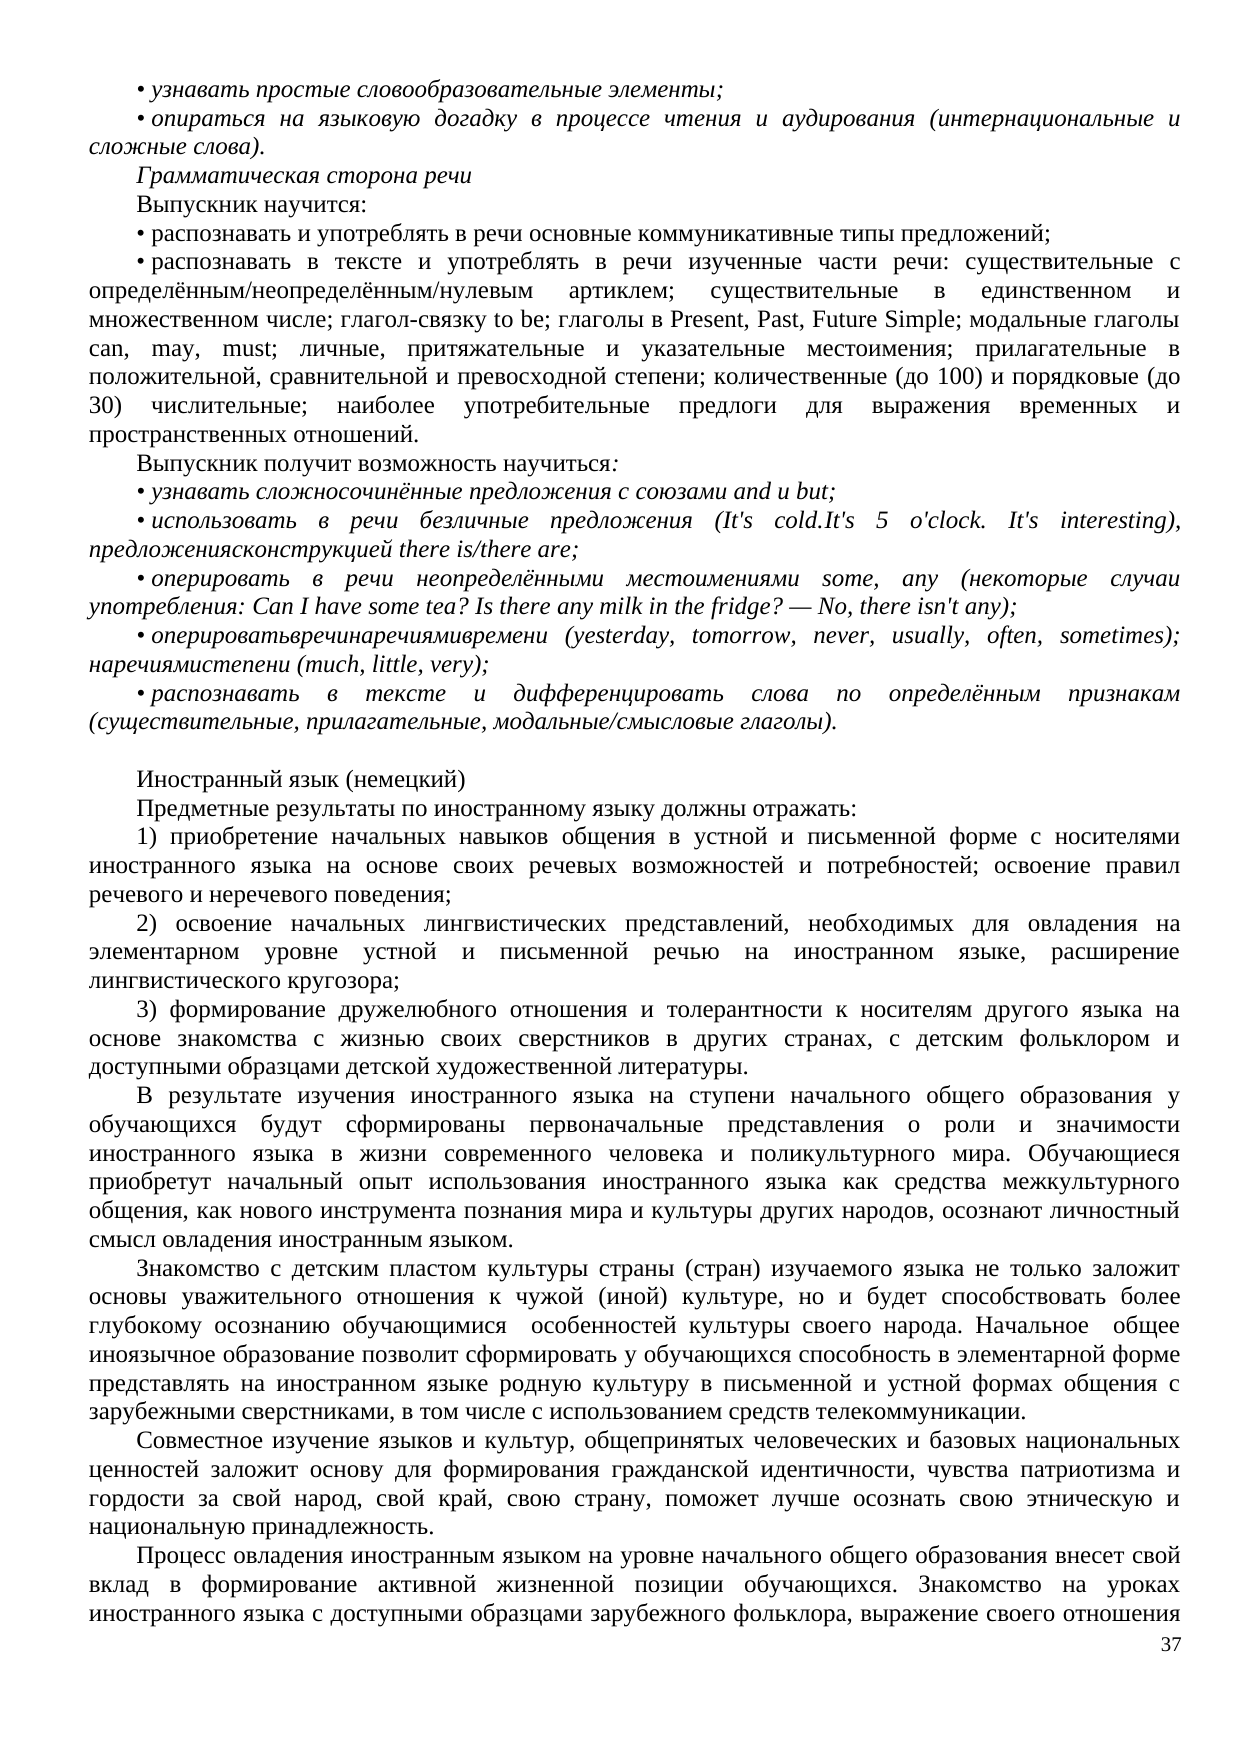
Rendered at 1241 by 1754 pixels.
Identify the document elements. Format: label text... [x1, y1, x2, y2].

text • распознавать в тексте и дифференцировать слова по определённым признакам (существительные, прилагательные, модальные/смысловые глаголы). [89, 678, 1181, 735]
text • опираться на языковую догадку в процессе чтения и аудирования (интернациональные и сложные слова). [89, 103, 1181, 160]
text 3) формирование дружелюбного отношения и толерантности к носителям другого языка на основе знакомства с жизнью своих сверстников в других странах, с детским фольклором и доступными образцами детской художественной литературы. [89, 994, 1181, 1080]
text • узнавать простые словообразовательные элементы; [89, 74, 1181, 103]
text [89, 1540, 1181, 1626]
text Выпускник получит возможность научиться: [89, 448, 1181, 476]
text Грамматическая сторона речи [89, 160, 1181, 189]
text • распознавать и употреблять в речи основные коммуникативные типы предложений; [89, 218, 1181, 246]
text В результате изучения иностранного языка на ступени начального общего образования у обучающихся будут сформированы первоначальные представления о роли и значимости иностранного языка в жизни современного человека и поликультурного мира. Обучающиеся приобретут начальный опыт использования иностранного языка как средства межкультурного общения, как нового инструмента познания мира и культуры других народов, осознают личностный смысл овладения иностранным языком. [89, 1080, 1181, 1253]
text Совместное изучение языков и культур, общепринятых человеческих и базовых национальных ценностей заложит основу для формирования гражданской идентичности, чувства патриотизма и гордости за свой народ, свой край, свою страну, поможет лучше осознать свою этническую и национальную принадлежность. [89, 1425, 1181, 1540]
text • оперировать в речи неопределёнными местоимениями some, any (некоторые случаи употребления: Can I have some tea? Is there any milk in the fridge? — No, there isn't any); [89, 563, 1181, 620]
text • узнавать сложносочинённые предложения с союзами and и but; [89, 476, 1181, 505]
text Знакомство с детским пластом культуры страны (стран) изучаемого языка не только заложит основы уважительного отношения к чужой (иной) культуре, но и будет способствовать более глубокому осознанию обучающимися особенностей культуры своего народа. Начальное общее иноязычное образование позволит сформировать у обучающихся способность в элементарной форме представлять на иностранном языке родную культуру в письменной и устной формах общения с зарубежными сверстниками, в том числе с использованием средств телекоммуникации. [89, 1253, 1181, 1425]
text Предметные результаты по иностранному языку должны отражать: [89, 793, 1181, 821]
text 2) освоение начальных лингвистических представлений, необходимых для овладения на элементарном уровне устной и письменной речью на иностранном языке, расширение лингвистического кругозора; [89, 908, 1181, 994]
text • распознавать в тексте и употреблять в речи изученные части речи: существительные с определённым/неопределённым/нулевым артиклем; существительные в единственном и множественном числе; глагол-связку to be; глаголы в Present, Past, Future Simple; модальные глаголы can, may, must; личные, притяжательные и указательные местоимения; прилагательные в положительной, сравнительной и превосходной степени; количественные (до 100) и порядковые (до 30) числительные; наиболее употребительные предлоги для выражения временных и пространственных отношений. [89, 246, 1181, 448]
text Иностранный язык (немецкий) [89, 764, 1181, 793]
text • использовать в речи безличные предложения (It's cold.It's 5 o'clock. It's interesting), предложениясконструкцией there is/there are; [89, 505, 1181, 563]
text 1) приобретение начальных навыков общения в устной и письменной форме с носителями иностранного языка на основе своих речевых возможностей и потребностей; освоение правил речевого и неречевого поведения; [89, 821, 1181, 908]
text Выпускник научится: [89, 189, 1181, 218]
text • оперироватьвречинаречиямивремени (yesterday, tomorrow, never, usually, often, sometimes); наречиямистепени (much, little, very); [89, 620, 1181, 678]
